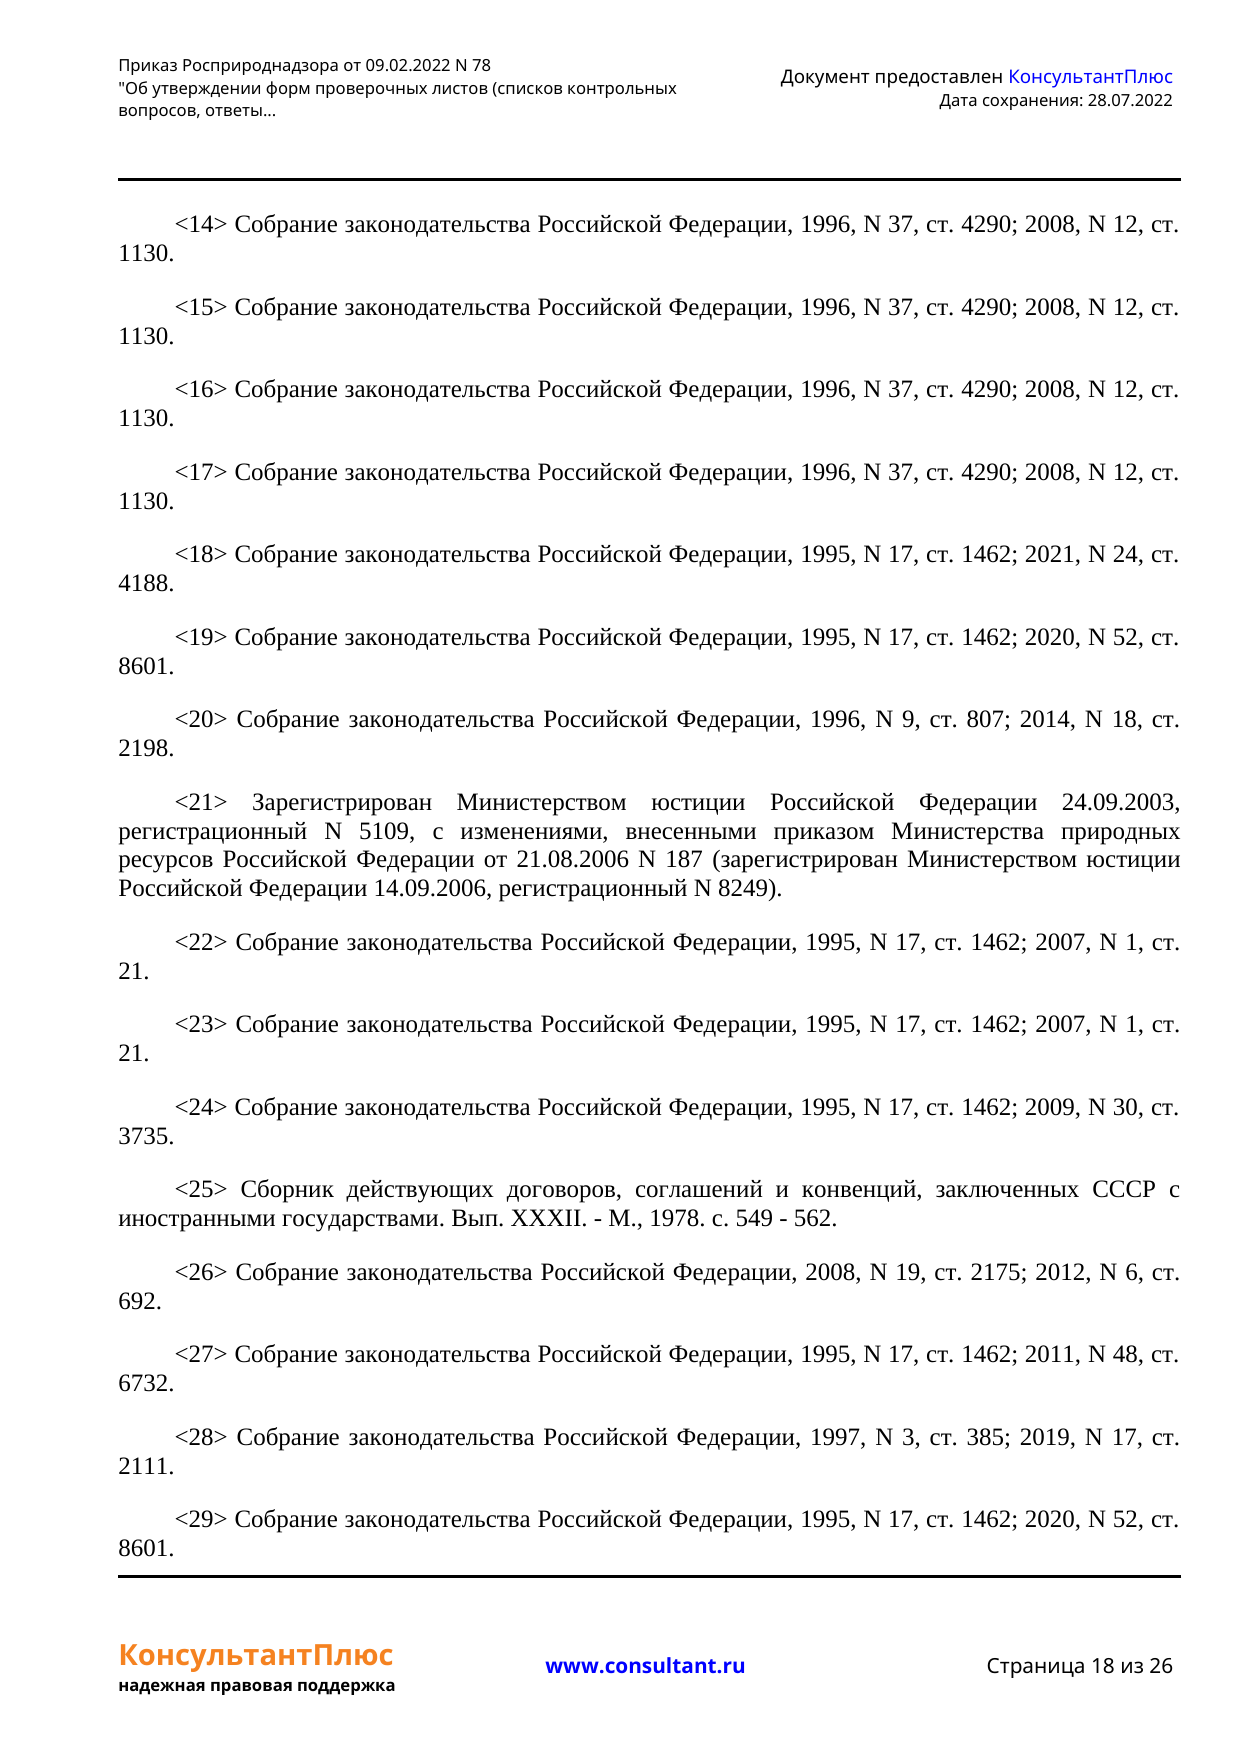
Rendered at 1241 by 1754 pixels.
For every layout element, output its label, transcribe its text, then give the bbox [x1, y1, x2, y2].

text <14> Собрание законодательства Российской Федерации, 1996, N 37, ст. 4290; 2008, N 12, ст. 1130. [118, 209, 1181, 267]
text <15> Собрание законодательства Российской Федерации, 1996, N 37, ст. 4290; 2008, N 12, ст. 1130. [118, 292, 1181, 349]
text <16> Собрание законодательства Российской Федерации, 1996, N 37, ст. 4290; 2008, N 12, ст. 1130. [118, 374, 1181, 432]
text <18> Собрание законодательства Российской Федерации, 1995, N 17, ст. 1462; 2021, N 24, ст. 4188. [118, 539, 1181, 597]
text <25> Сборник действующих договоров, соглашений и конвенций, заключенных СССР с иностранными государствами. Вып. XXXII. - М., 1978. с. 549 - 562. [118, 1174, 1181, 1232]
text <23> Собрание законодательства Российской Федерации, 1995, N 17, ст. 1462; 2007, N 1, ст. 21. [118, 1009, 1181, 1067]
text <26> Собрание законодательства Российской Федерации, 2008, N 19, ст. 2175; 2012, N 6, ст. 692. [118, 1257, 1181, 1314]
text <19> Собрание законодательства Российской Федерации, 1995, N 17, ст. 1462; 2020, N 52, ст. 8601. [118, 622, 1181, 679]
text <24> Собрание законодательства Российской Федерации, 1995, N 17, ст. 1462; 2009, N 30, ст. 3735. [118, 1092, 1181, 1149]
text <20> Собрание законодательства Российской Федерации, 1996, N 9, ст. 807; 2014, N 18, ст. 2198. [118, 704, 1181, 762]
text <27> Собрание законодательства Российской Федерации, 1995, N 17, ст. 1462; 2011, N 48, ст. 6732. [118, 1339, 1181, 1397]
text <29> Собрание законодательства Российской Федерации, 1995, N 17, ст. 1462; 2020, N 52, ст. 8601. [118, 1504, 1181, 1562]
text <28> Собрание законодательства Российской Федерации, 1997, N 3, ст. 385; 2019, N 17, ст. 2111. [118, 1422, 1181, 1479]
text <21> Зарегистрирован Министерством юстиции Российской Федерации 24.09.2003, регистрационный N 5109, с изменениями, внесенными приказом Министерства природных ресурсов Российской Федерации от 21.08.2006 N 187 (зарегистрирован Министерством юстиции Российской Федерации 14.09.2006, регистрационный N 8249). [118, 787, 1181, 902]
text <17> Собрание законодательства Российской Федерации, 1996, N 37, ст. 4290; 2008, N 12, ст. 1130. [118, 457, 1181, 514]
text <22> Собрание законодательства Российской Федерации, 1995, N 17, ст. 1462; 2007, N 1, ст. 21. [118, 927, 1181, 984]
